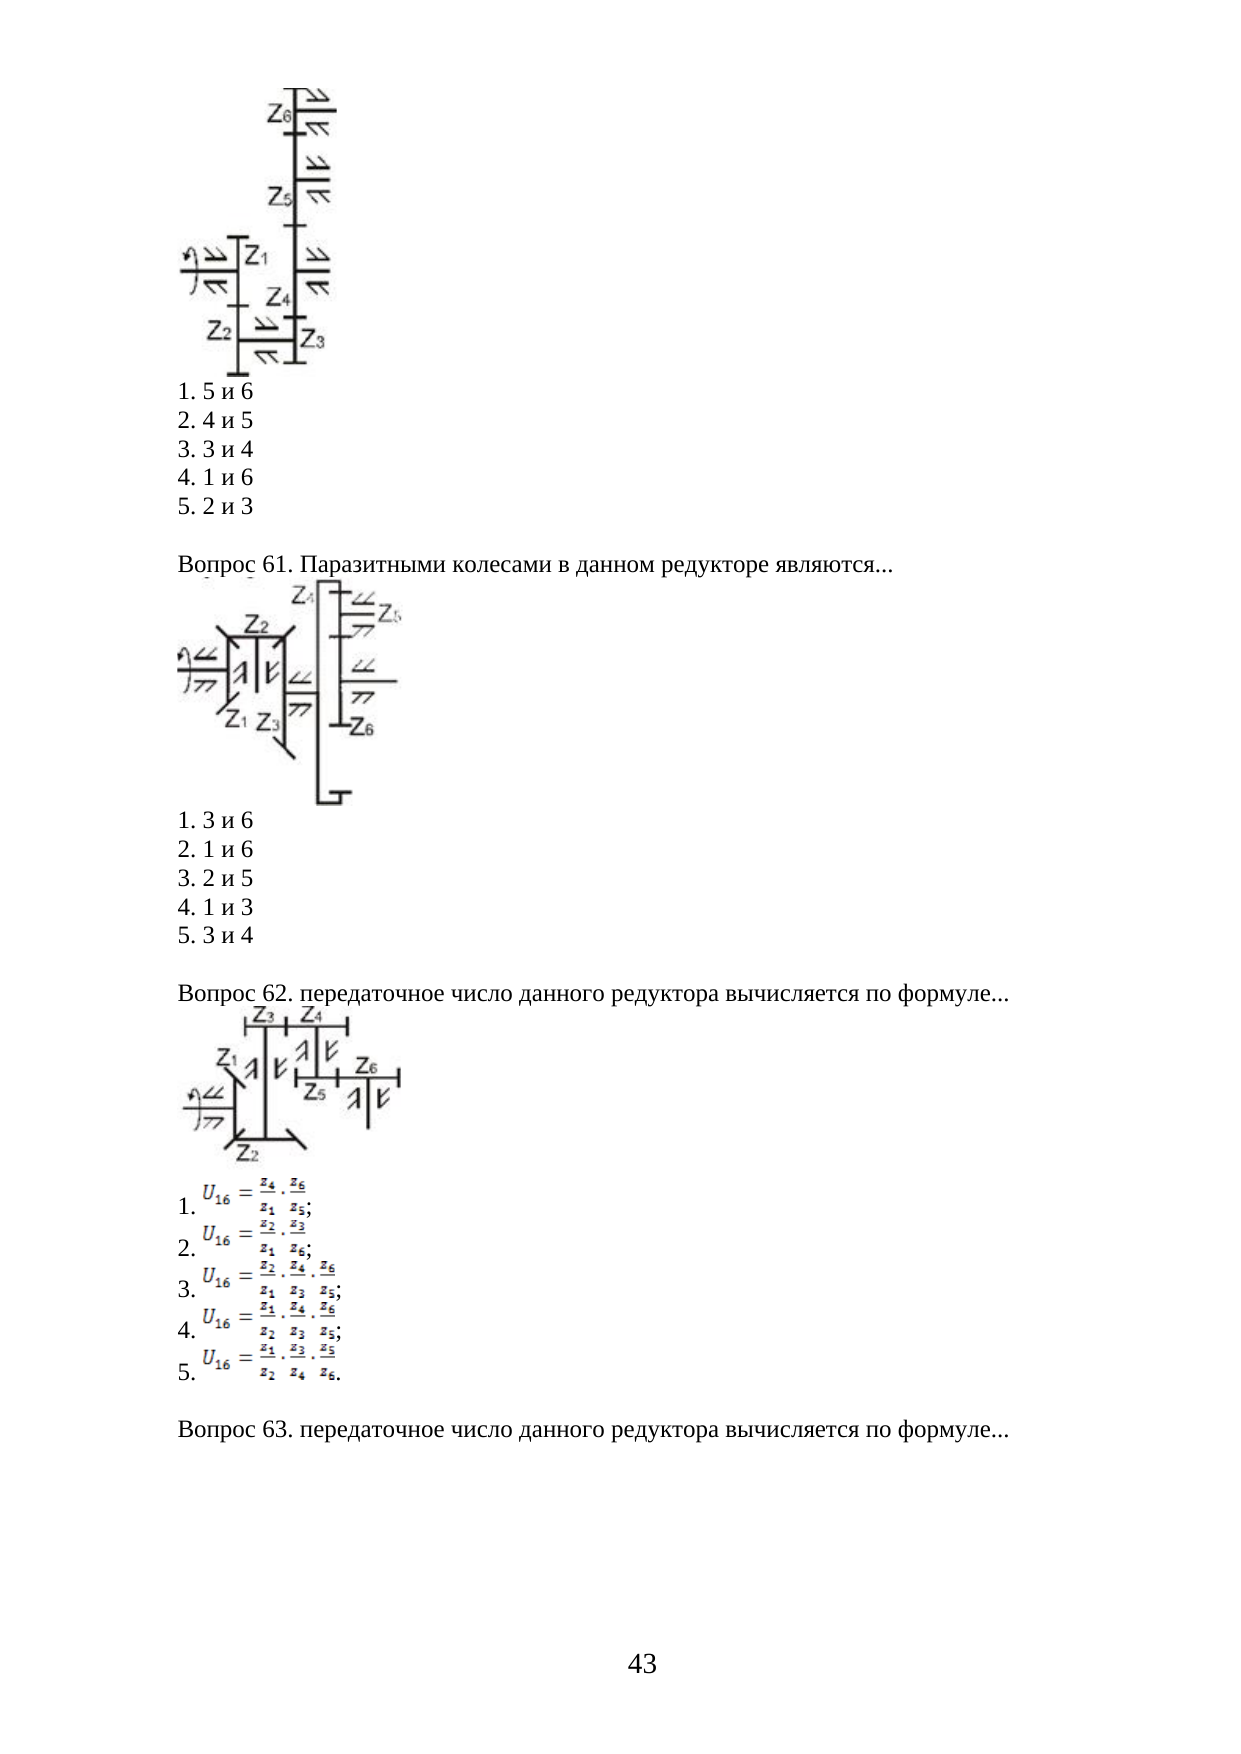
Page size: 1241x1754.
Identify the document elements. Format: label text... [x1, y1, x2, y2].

text Вопрос 61. Паразитными колесами в данном редукторе являются... [103, 549, 1181, 577]
text 5. 2 и 3 [103, 491, 1181, 520]
text 4. 1 и 6 [103, 462, 1181, 491]
text 3. 2 и 5 [103, 863, 1181, 892]
picture [202, 1220, 306, 1256]
text Вопрос 63. передаточное число данного редуктора вычисляется по формуле... [103, 1414, 1181, 1443]
picture [177, 88, 337, 377]
picture [202, 1344, 335, 1380]
text 5. 3 и 4 [103, 921, 1181, 949]
text 2. 1 и 6 [103, 834, 1181, 863]
picture [202, 1302, 335, 1339]
text 3. 3 и 4 [103, 434, 1181, 462]
text 1. 5 и 6 [103, 376, 1181, 405]
text 2. 4 и 5 [103, 405, 1181, 434]
text 1. ; [103, 1179, 1181, 1220]
picture [177, 577, 417, 806]
picture [202, 1261, 335, 1298]
text 1. 3 и 6 [103, 806, 1181, 834]
text 2. ; [103, 1220, 1181, 1261]
text Вопрос 62. передаточное число данного редуктора вычисляется по формуле... [103, 978, 1181, 1007]
text 4. ; [103, 1303, 1181, 1344]
text 3. ; [103, 1261, 1181, 1303]
picture [177, 1006, 401, 1215]
text 5. . [103, 1344, 1181, 1385]
text 4. 1 и 3 [103, 892, 1181, 921]
